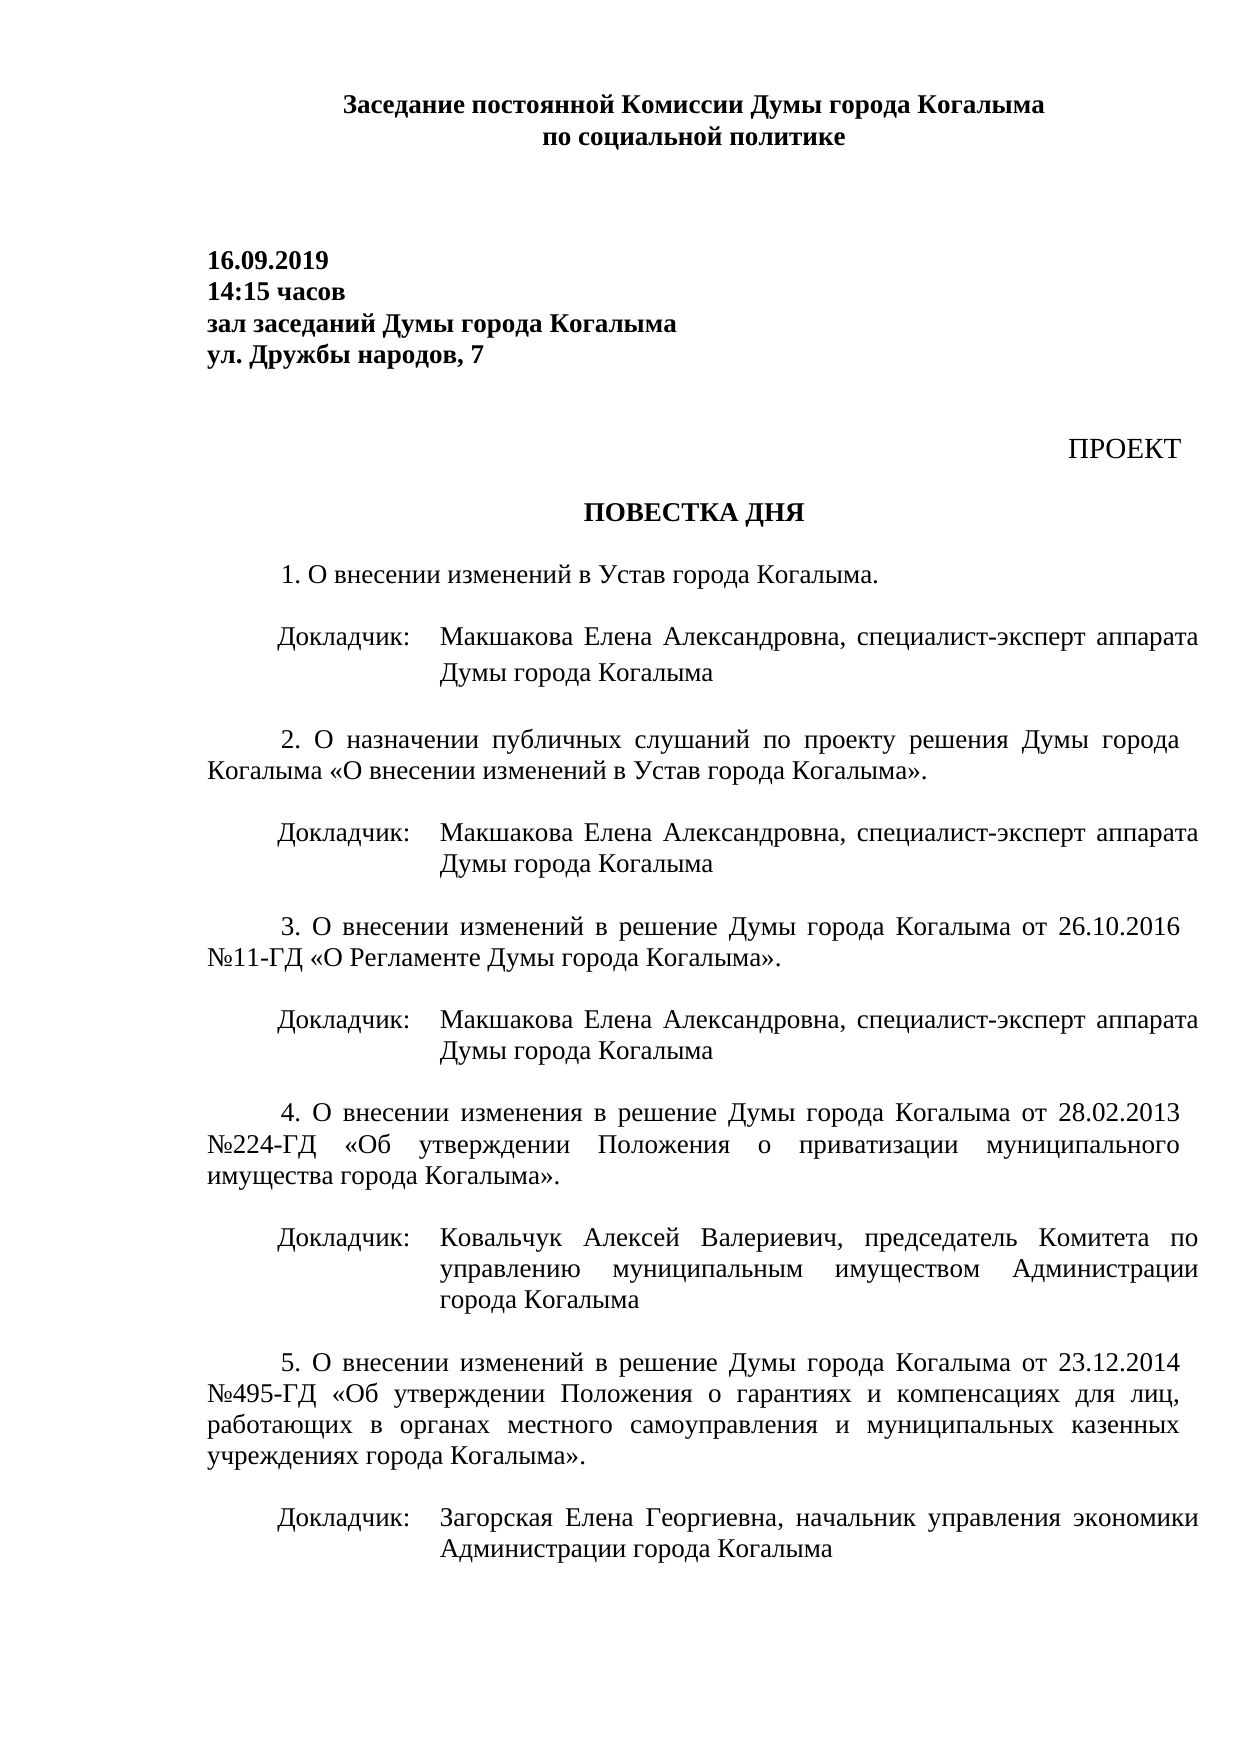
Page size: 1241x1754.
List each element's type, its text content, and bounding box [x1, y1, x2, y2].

table_header Докладчик: [266, 621, 428, 692]
table_header Докладчик: [266, 1501, 428, 1564]
text ПОВЕСТКА ДНЯ [207, 496, 1181, 527]
table_header Докладчик: [266, 1003, 428, 1065]
table_header Докладчик: [266, 816, 428, 878]
text зал заседаний Думы города Когалыма [207, 307, 1181, 338]
text 5. О внесении изменений в решение Думы города Когалыма от 23.12.2014 №495-ГД «Об утверждении Положения о гарантиях и компенсациях для лиц, работающих в органах местного самоуправления и муниципальных казенных учреждениях города Когалыма». [207, 1346, 1181, 1470]
table_header Загорская Елена Георгиевна, начальник управления экономики Администрации города Когалыма [428, 1501, 1211, 1564]
table_header Макшакова Елена Александровна, специалист-эксперт аппарата Думы города Когалыма [428, 621, 1211, 692]
text ПРОЕКТ [207, 431, 1181, 465]
text 2. О назначении публичных слушаний по проекту решения Думы города Когалыма «О внесении изменений в Устав города Когалыма». [207, 723, 1181, 785]
table_header Макшакова Елена Александровна, специалист-эксперт аппарата Думы города Когалыма [428, 816, 1211, 878]
text 3. О внесении изменений в решение Думы города Когалыма от 26.10.2016 №11-ГД «О Регламенте Думы города Когалыма». [207, 910, 1181, 972]
text 1. О внесении изменений в Устав города Когалыма. [207, 558, 1181, 589]
text Заседание постоянной Комиссии Думы города Когалыма [207, 89, 1181, 120]
text 16.09.2019 [207, 244, 1181, 276]
text по социальной политике [207, 120, 1181, 151]
table_header Докладчик: [266, 1221, 428, 1314]
table_header Макшакова Елена Александровна, специалист-эксперт аппарата Думы города Когалыма [428, 1003, 1211, 1065]
text ул. Дружбы народов, 7 [207, 338, 1181, 369]
text 14:15 часов [207, 276, 1181, 307]
text 4. О внесении изменения в решение Думы города Когалыма от 28.02.2013 №224-ГД «Об утверждении Положения о приватизации муниципального имущества города Когалыма». [207, 1097, 1181, 1190]
table_header Ковальчук Алексей Валериевич, председатель Комитета по управлению муниципальным имуществом Администрации города Когалыма [428, 1221, 1211, 1314]
